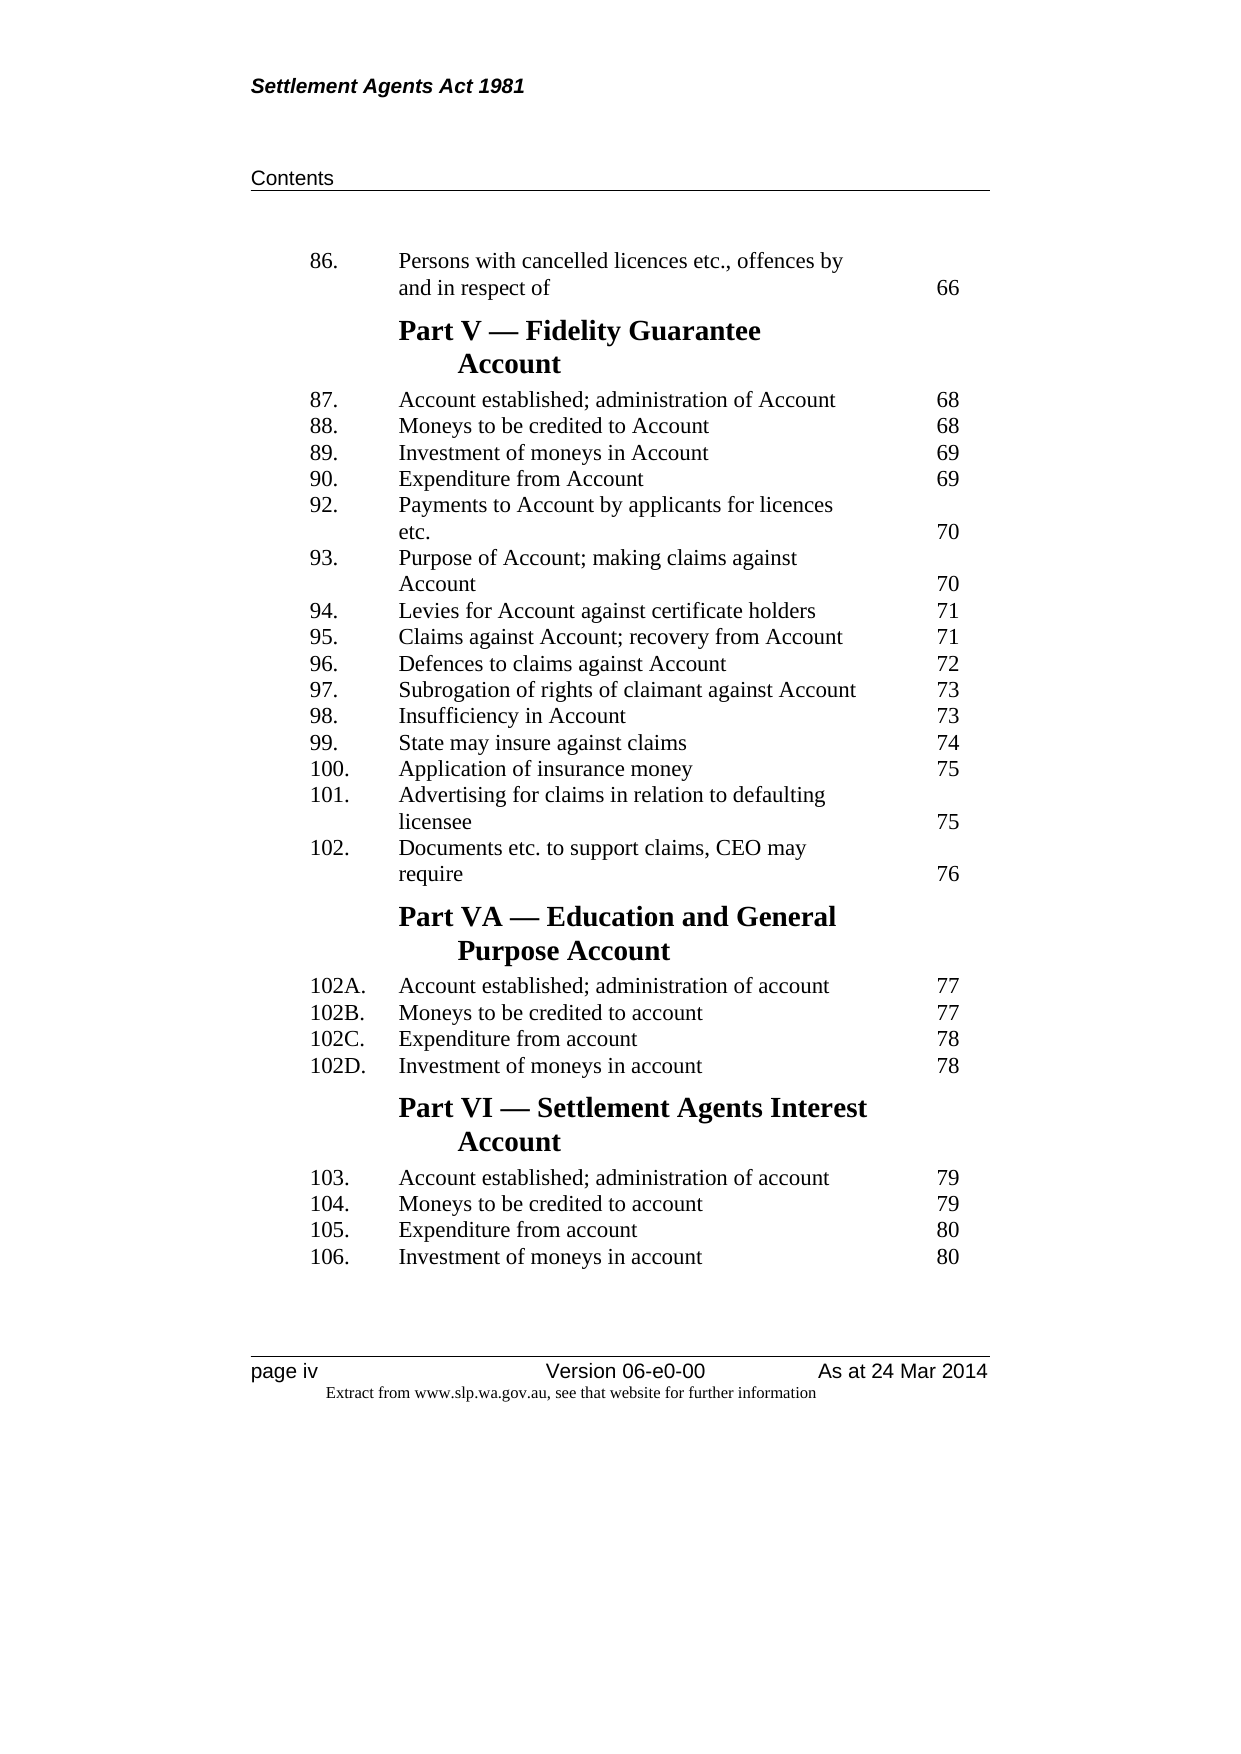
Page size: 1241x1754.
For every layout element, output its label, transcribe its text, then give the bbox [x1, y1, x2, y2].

text 98. Insufficiency in Account 73 [309, 702, 872, 729]
text Part VA — Education and General Purpose Account [398, 899, 872, 966]
text 101. Advertising for claims in relation to defaulting licensee 75 [309, 781, 872, 834]
text 95. Claims against Account; recovery from Account 71 [309, 623, 872, 649]
text 99. State may insure against claims 74 [309, 729, 872, 755]
text 102D. Investment of moneys in account 78 [309, 1052, 872, 1078]
text 102C. Expenditure from account 78 [309, 1025, 872, 1052]
text 96. Defences to claims against Account 72 [309, 649, 872, 676]
text 87. Account established; administration of Account 68 [309, 386, 872, 412]
text Part VI — Settlement Agents Interest Account [398, 1091, 872, 1158]
text 102A. Account established; administration of account 77 [309, 973, 872, 999]
text 93. Purpose of Account; making claims against Account 70 [309, 544, 872, 597]
text 106. Investment of moneys in account 80 [309, 1243, 872, 1269]
text 92. Payments to Account by applicants for licences etc. 70 [309, 491, 872, 544]
text 104. Moneys to be credited to account 79 [309, 1190, 872, 1217]
text 100. Application of insurance money 75 [309, 755, 872, 781]
text 90. Expenditure from Account 69 [309, 465, 872, 491]
text 102. Documents etc. to support claims, CEO may require 76 [309, 834, 872, 887]
text 97. Subrogation of rights of claimant against Account 73 [309, 676, 872, 702]
text 103. Account established; administration of account 79 [309, 1164, 872, 1190]
text 89. Investment of moneys in Account 69 [309, 439, 872, 465]
text Part V — Fidelity Guarantee Account [398, 313, 872, 380]
text 105. Expenditure from account 80 [309, 1217, 872, 1243]
text 88. Moneys to be credited to Account 68 [309, 412, 872, 439]
text 94. Levies for Account against certificate holders 71 [309, 597, 872, 623]
text 102B. Moneys to be credited to account 77 [309, 999, 872, 1025]
text 86. Persons with cancelled licences etc., offences by and in respect of 66 [309, 247, 872, 300]
